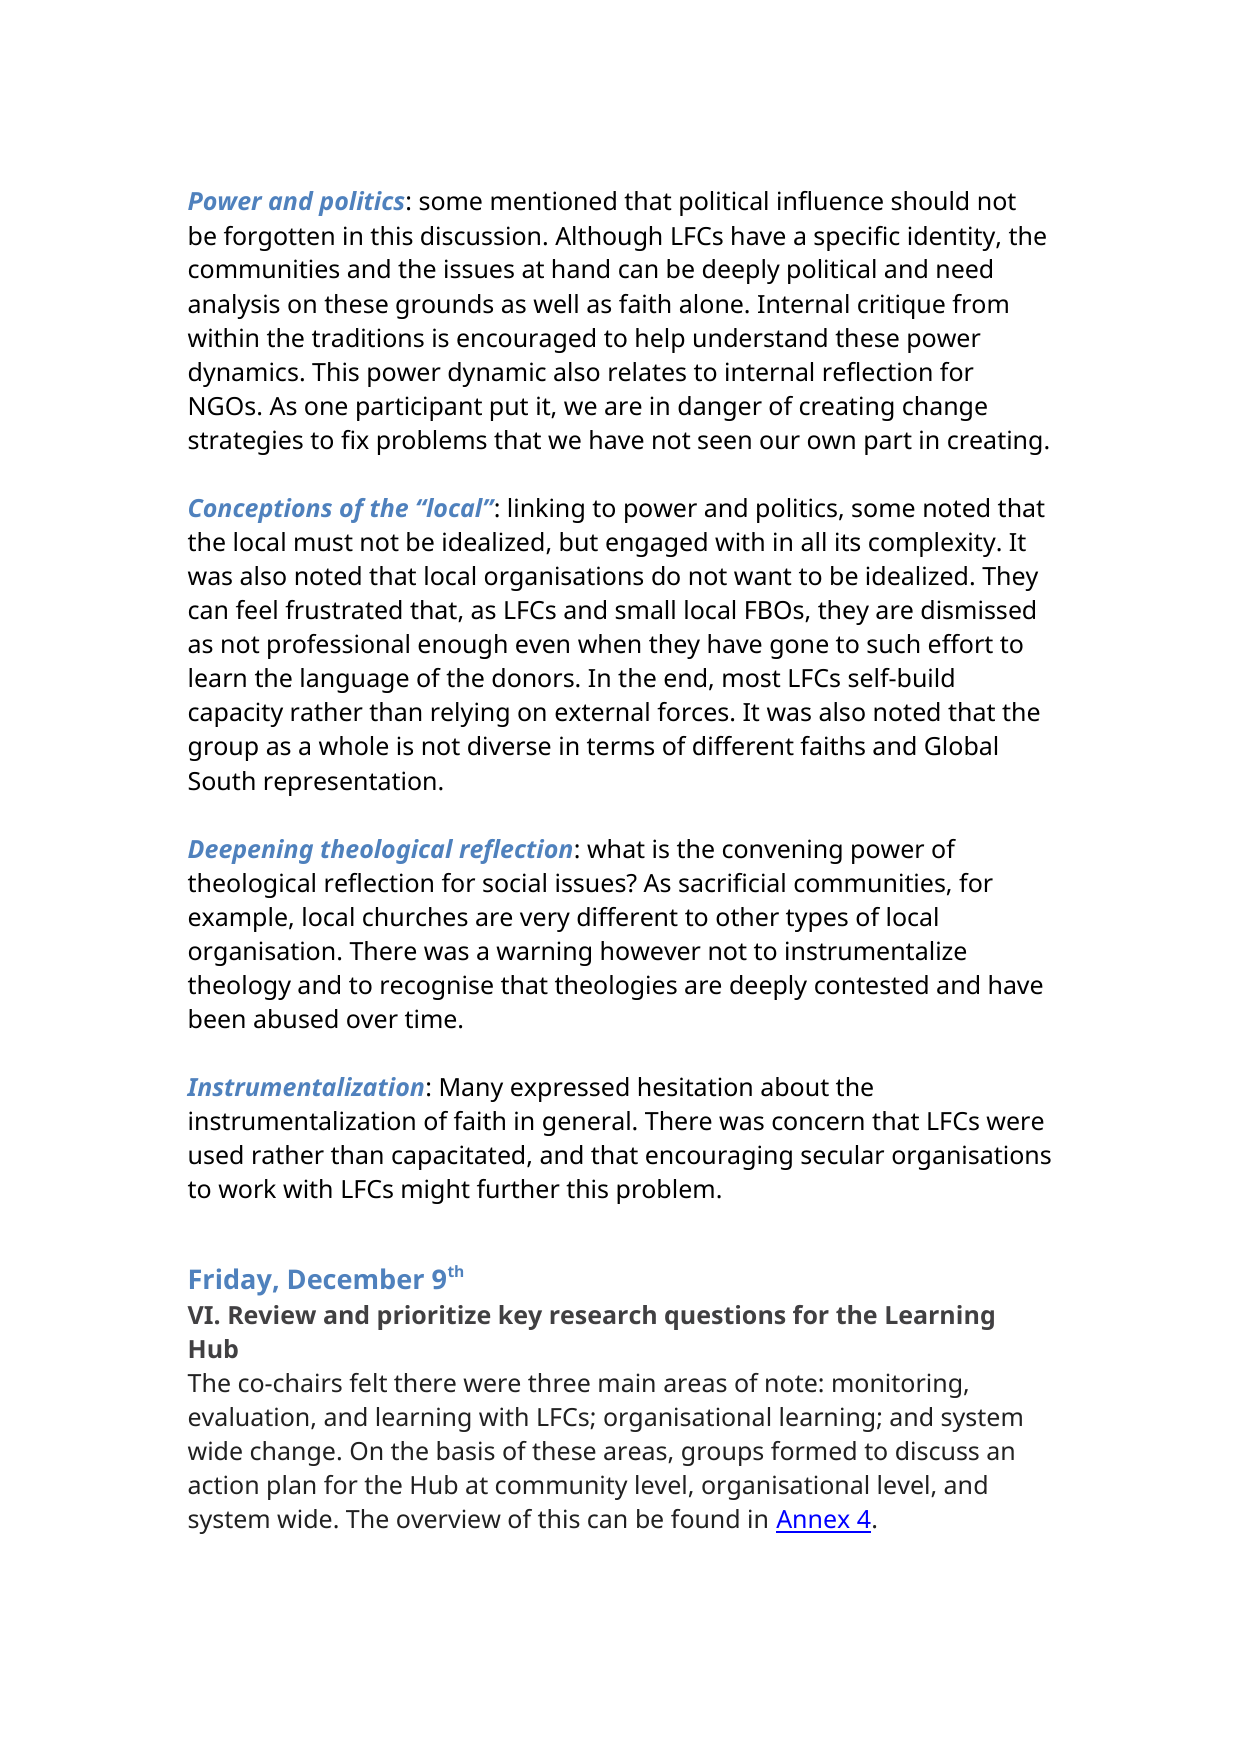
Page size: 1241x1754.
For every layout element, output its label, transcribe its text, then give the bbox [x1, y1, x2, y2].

subtitle Friday, December 9th [187, 1261, 1053, 1298]
text Power and politics: some mentioned that political influence should not be forgotten in this discussion. Although LFCs have a specific identity, the communities and the issues at hand can be deeply political and need analysis on these grounds as well as faith alone. Internal critique from within the traditions is encouraged to help understand these power dynamics. This power dynamic also relates to internal reflection for NGOs. As one participant put it, we are in danger of creating change strategies to fix problems that we have not seen our own part in creating. [187, 184, 1053, 457]
text The co-chairs felt there were three main areas of note: monitoring, evaluation, and learning with LFCs; organisational learning; and system wide change. On the basis of these areas, groups formed to discuss an action plan for the Hub at community level, organisational level, and system wide. The overview of this can be found in Annex 4. [878, 1366, 1053, 1536]
text VI. Review and prioritize key research questions for the Learning Hub [187, 1298, 1053, 1366]
text Instrumentalization: Many expressed hesitation about the instrumentalization of faith in general. There was concern that LFCs were used rather than capacitated, and that encouraging secular organisations to work with LFCs might further this problem. [187, 1070, 1053, 1206]
text Conceptions of the “local”: linking to power and politics, some noted that the local must not be idealized, but engaged with in all its complexity. It was also noted that local organisations do not want to be idealized. They can feel frustrated that, as LFCs and small local FBOs, they are dismissed as not professional enough even when they have gone to such effort to learn the language of the donors. In the end, most LFCs self-build capacity rather than relying on external forces. It was also noted that the group as a whole is not diverse in terms of different faiths and Global South representation. [187, 491, 1053, 797]
text Deepening theological reflection: what is the convening power of theological reflection for social issues? As sacrificial communities, for example, local churches are very different to other types of local organisation. There was a warning however not to instrumentalize theology and to recognise that theologies are deeply contested and have been abused over time. [187, 831, 1053, 1036]
